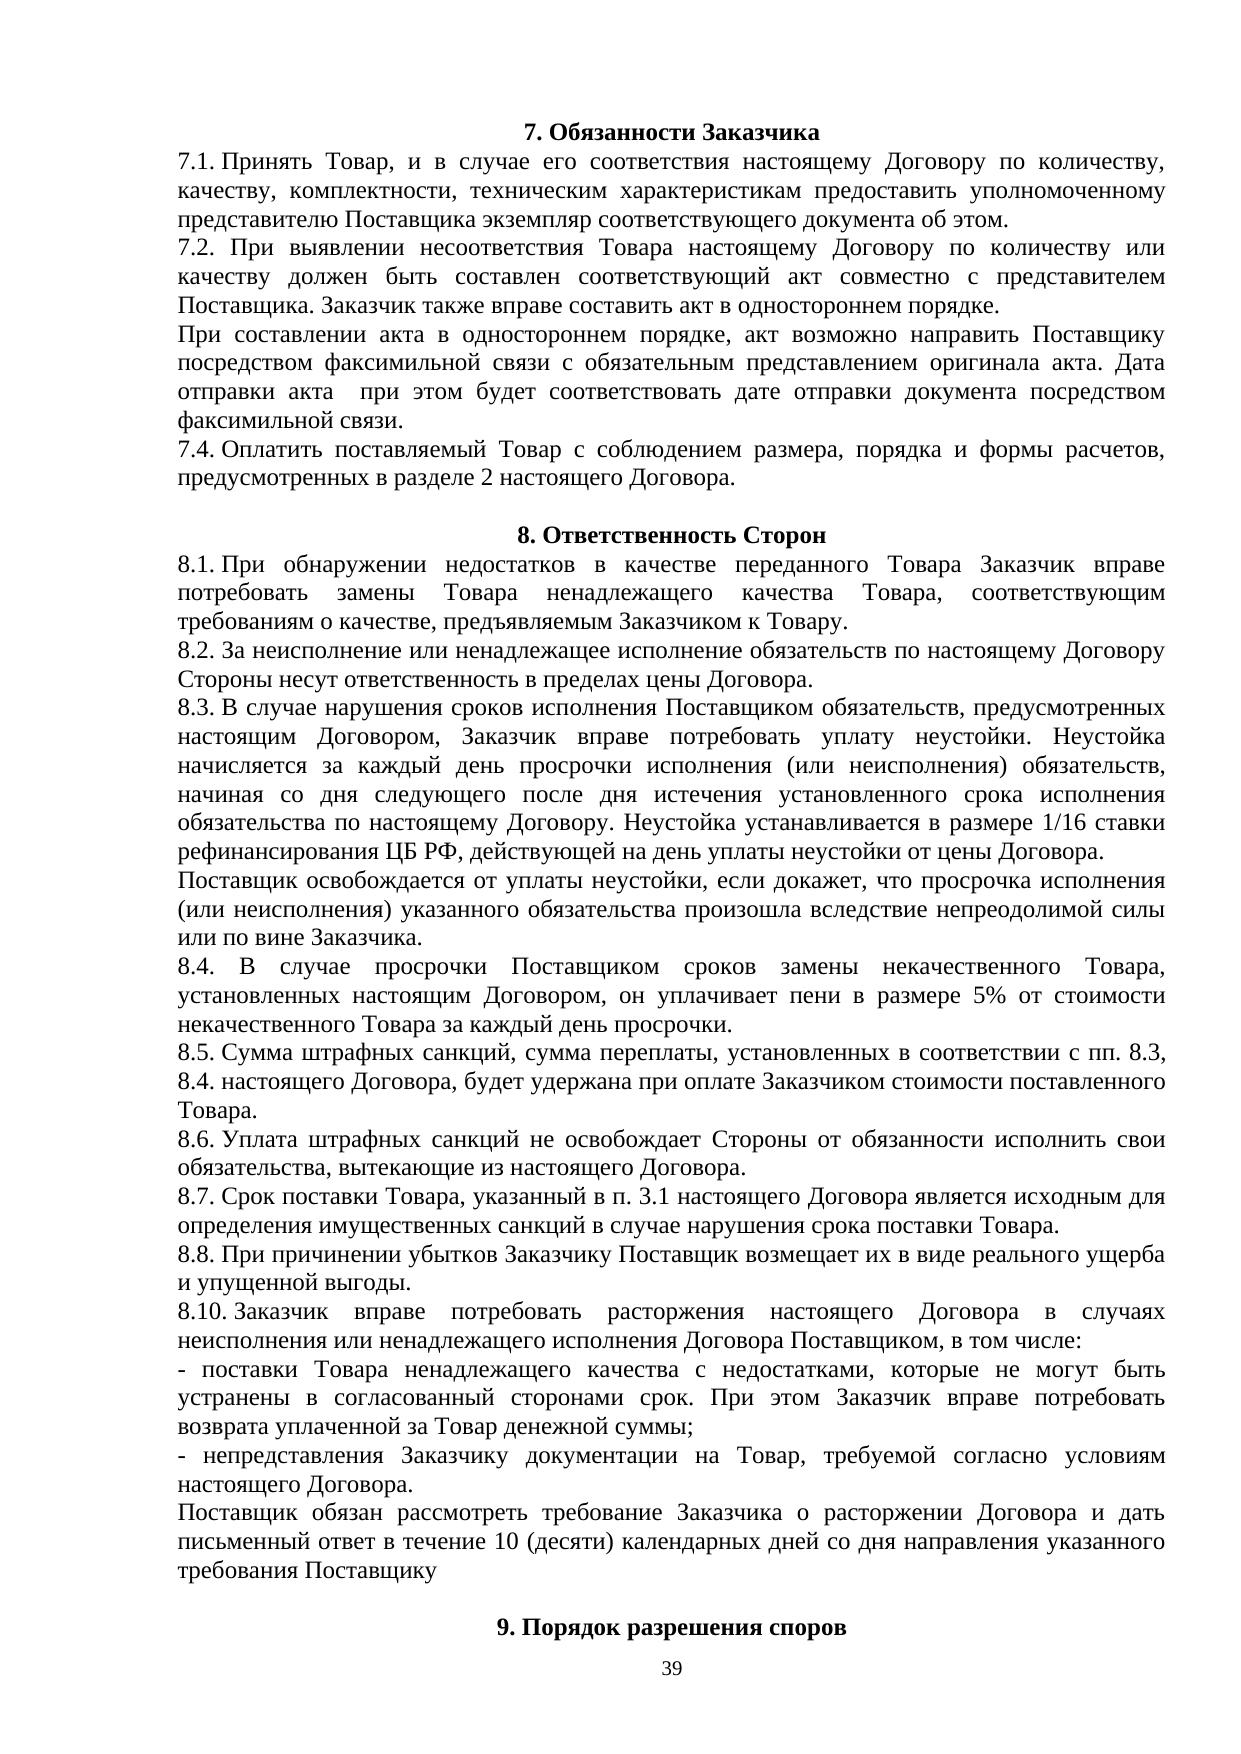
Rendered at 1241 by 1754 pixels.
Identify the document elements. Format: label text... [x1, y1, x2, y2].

text 8.1. При обнаружении недостатков в качестве переданного Товара Заказчик вправе потребовать замены Товара ненадлежащего качества Товара, соответствующим требованиям о качестве, предъявляемым Заказчиком к Товару. [177, 549, 1166, 635]
text При составлении акта в одностороннем порядке, акт возможно направить Поставщику посредством факсимильной связи с обязательным представлением оригинала акта. Дата отправки акта при этом будет соответствовать дате отправки документа посредством факсимильной связи. [177, 319, 1166, 434]
text - непредставления Заказчику документации на Товар, требуемой согласно условиям настоящего Договора. [177, 1440, 1166, 1497]
text 7. Обязанности Заказчика [177, 117, 1166, 146]
text 8.7. Срок поставки Товара, указанный в п. 3.1 настоящего Договора является исходным для определения имущественных санкций в случае нарушения срока поставки Товара. [177, 1181, 1166, 1239]
text 9. Порядок разрешения споров [177, 1612, 1166, 1641]
text - поставки Товара ненадлежащего качества с недостатками, которые не могут быть устранены в согласованный сторонами срок. При этом Заказчик вправе потребовать возврата уплаченной за Товар денежной суммы; [177, 1354, 1166, 1440]
text 8.5. Сумма штрафных санкций, сумма переплаты, установленных в соответствии с пп. 8.3, 8.4. настоящего Договора, будет удержана при оплате Заказчиком стоимости поставленного Товара. [177, 1037, 1166, 1124]
text Поставщик обязан рассмотреть требование Заказчика о расторжении Договора и дать письменный ответ в течение 10 (десяти) календарных дней со дня направления указанного требования Поставщику [177, 1497, 1166, 1584]
text 8.3. В случае нарушения сроков исполнения Поставщиком обязательств, предусмотренных настоящим Договором, Заказчик вправе потребовать уплату неустойки. Неустойка начисляется за каждый день просрочки исполнения (или неисполнения) обязательств, начиная со дня следующего после дня истечения установленного срока исполнения обязательства по настоящему Договору. Неустойка устанавливается в размере 1/16 ставки рефинансирования ЦБ РФ, действующей на день уплаты неустойки от цены Договора. [177, 692, 1166, 865]
text 7.4. Оплатить поставляемый Товар с соблюдением размера, порядка и формы расчетов, предусмотренных в разделе 2 настоящего Договора. [177, 434, 1166, 491]
text 8.2. За неисполнение или ненадлежащее исполнение обязательств по настоящему Договору Стороны несут ответственность в пределах цены Договора. [177, 635, 1166, 692]
text 8.10. Заказчик вправе потребовать расторжения настоящего Договора в случаях неисполнения или ненадлежащего исполнения Договора Поставщиком, в том числе: [177, 1296, 1166, 1354]
text 8.4. В случае просрочки Поставщиком сроков замены некачественного Товара, установленных настоящим Договором, он уплачивает пени в размере 5% от стоимости некачественного Товара за каждый день просрочки. [177, 951, 1166, 1037]
text 7.2. При выявлении несоответствия Товара настоящему Договору по количеству или качеству должен быть составлен соответствующий акт совместно с представителем Поставщика. Заказчик также вправе составить акт в одностороннем порядке. [177, 232, 1166, 319]
text 8.8. При причинении убытков Заказчику Поставщик возмещает их в виде реального ущерба и упущенной выгоды. [177, 1239, 1166, 1296]
text 8.6. Уплата штрафных санкций не освобождает Стороны от обязанности исполнить свои обязательства, вытекающие из настоящего Договора. [177, 1124, 1166, 1181]
text 8. Ответственность Сторон [177, 520, 1166, 549]
text 7.1. Принять Товар, и в случае его соответствия настоящему Договору по количеству, качеству, комплектности, техническим характеристикам предоставить уполномоченному представителю Поставщика экземпляр соответствующего документа об этом. [177, 146, 1166, 232]
text Поставщик освобождается от уплаты неустойки, если докажет, что просрочка исполнения (или неисполнения) указанного обязательства произошла вследствие непреодолимой силы или по вине Заказчика. [177, 865, 1166, 951]
